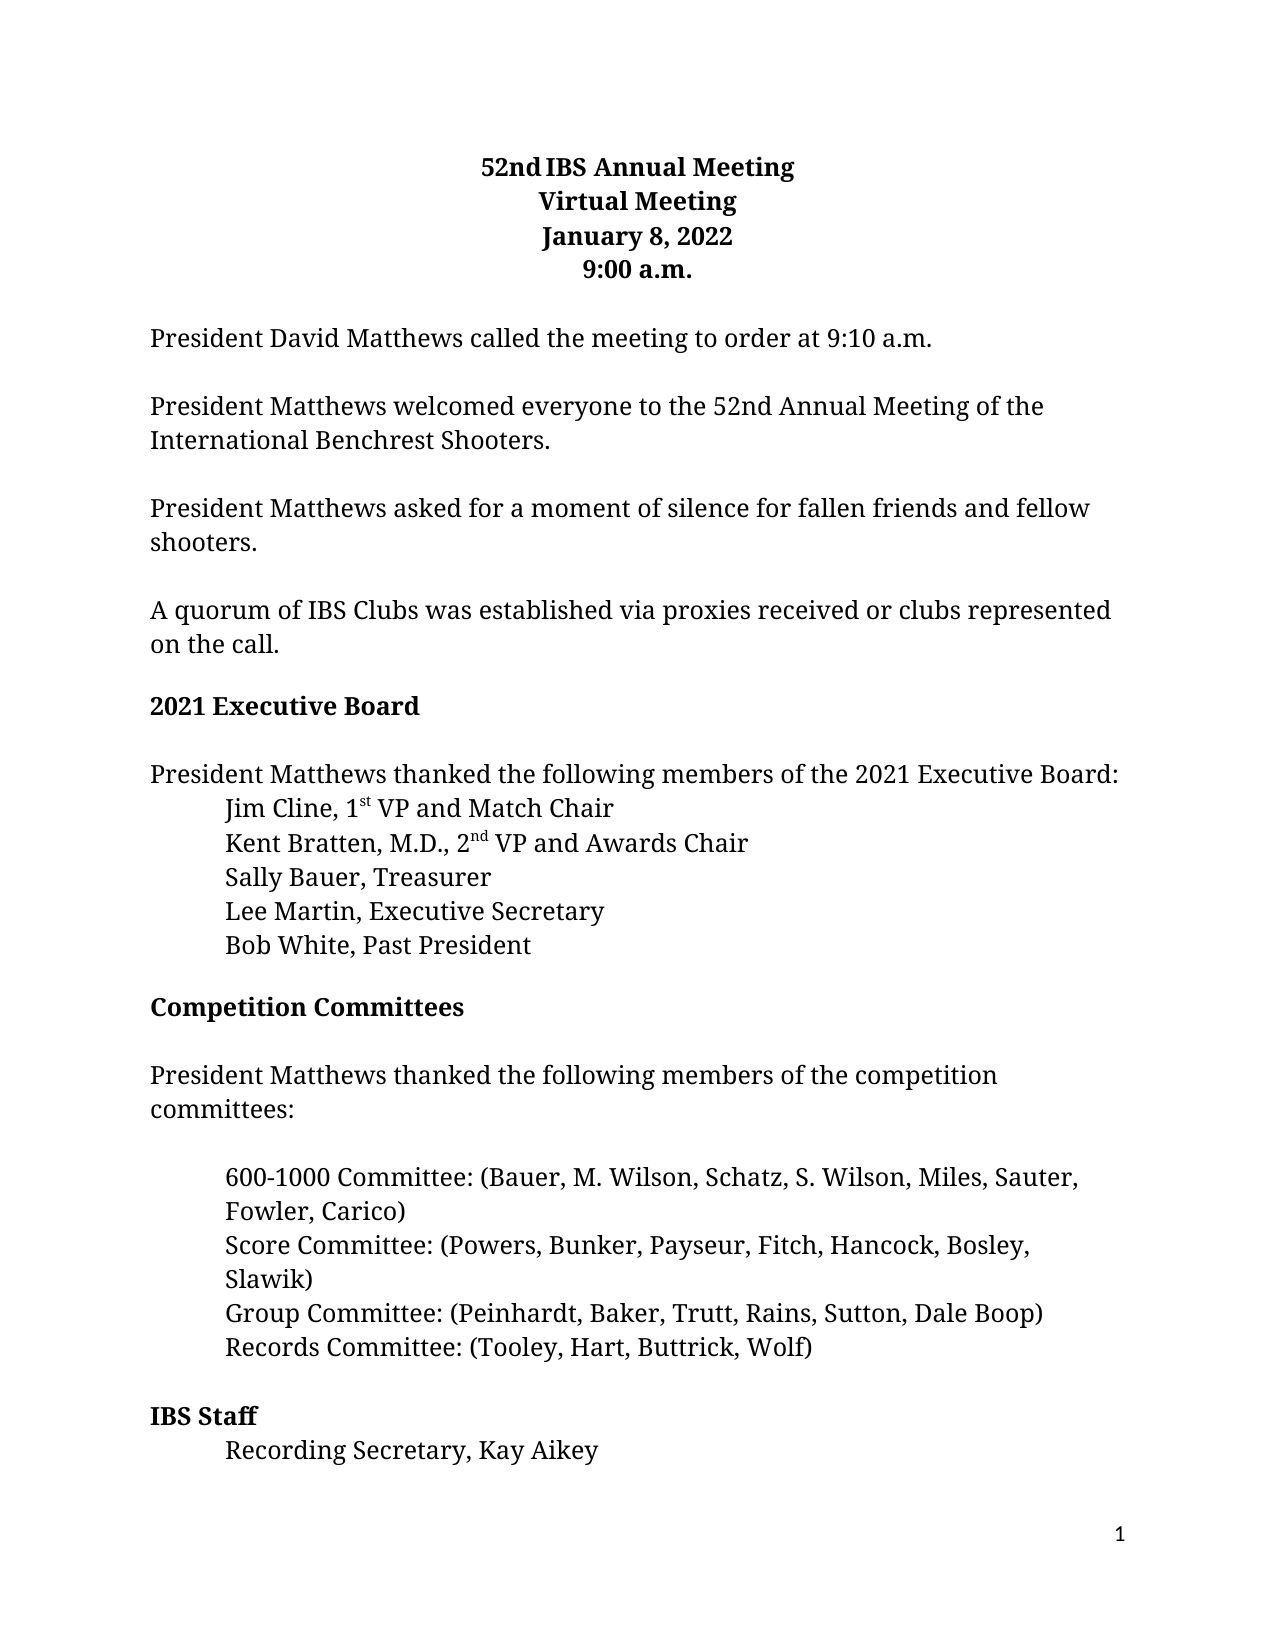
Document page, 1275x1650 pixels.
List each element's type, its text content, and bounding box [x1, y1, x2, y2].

text A quorum of IBS Clubs was established via proxies received or clubs represented on the call. [150, 593, 1125, 661]
text Virtual Meeting [150, 184, 1125, 218]
text Score Committee: (Powers, Bunker, Payseur, Fitch, Hancock, Bosley, Slawik) [225, 1228, 1125, 1296]
text Jim Cline, 1st VP and Match Chair [150, 791, 1125, 825]
text Recording Secretary, Kay Aikey [150, 1432, 1125, 1466]
text President David Matthews called the meeting to order at 9:10 a.m. [150, 320, 1125, 354]
text IBS Staff [150, 1398, 1125, 1432]
text 9:00 a.m. [150, 252, 1125, 286]
text Kent Bratten, M.D., 2nd VP and Awards Chair [150, 825, 1125, 859]
text Bob White, Past President [150, 927, 1125, 961]
text Records Committee: (Tooley, Hart, Buttrick, Wolf) [150, 1330, 1125, 1364]
text President Matthews thanked the following members of the 2021 Executive Board: [150, 757, 1125, 791]
text President Matthews asked for a moment of silence for fallen friends and fellow shooters. [150, 491, 1125, 559]
text Competition Committees [150, 989, 1125, 1023]
text 2021 Executive Board [150, 689, 1125, 723]
text Sally Bauer, Treasurer [150, 859, 1125, 893]
text Group Committee: (Peinhardt, Baker, Trutt, Rains, Sutton, Dale Boop) [150, 1296, 1125, 1330]
text Lee Martin, Executive Secretary [150, 893, 1125, 927]
text President Matthews thanked the following members of the competition committees: [150, 1058, 1125, 1126]
text President Matthews welcomed everyone to the 52nd Annual Meeting of the International Benchrest Shooters. [150, 388, 1125, 457]
text 600-1000 Committee: (Bauer, M. Wilson, Schatz, S. Wilson, Miles, Sauter, Fowler, Carico) [225, 1160, 1125, 1228]
text 52nd IBS Annual Meeting [150, 150, 1125, 184]
text January 8, 2022 [150, 218, 1125, 252]
